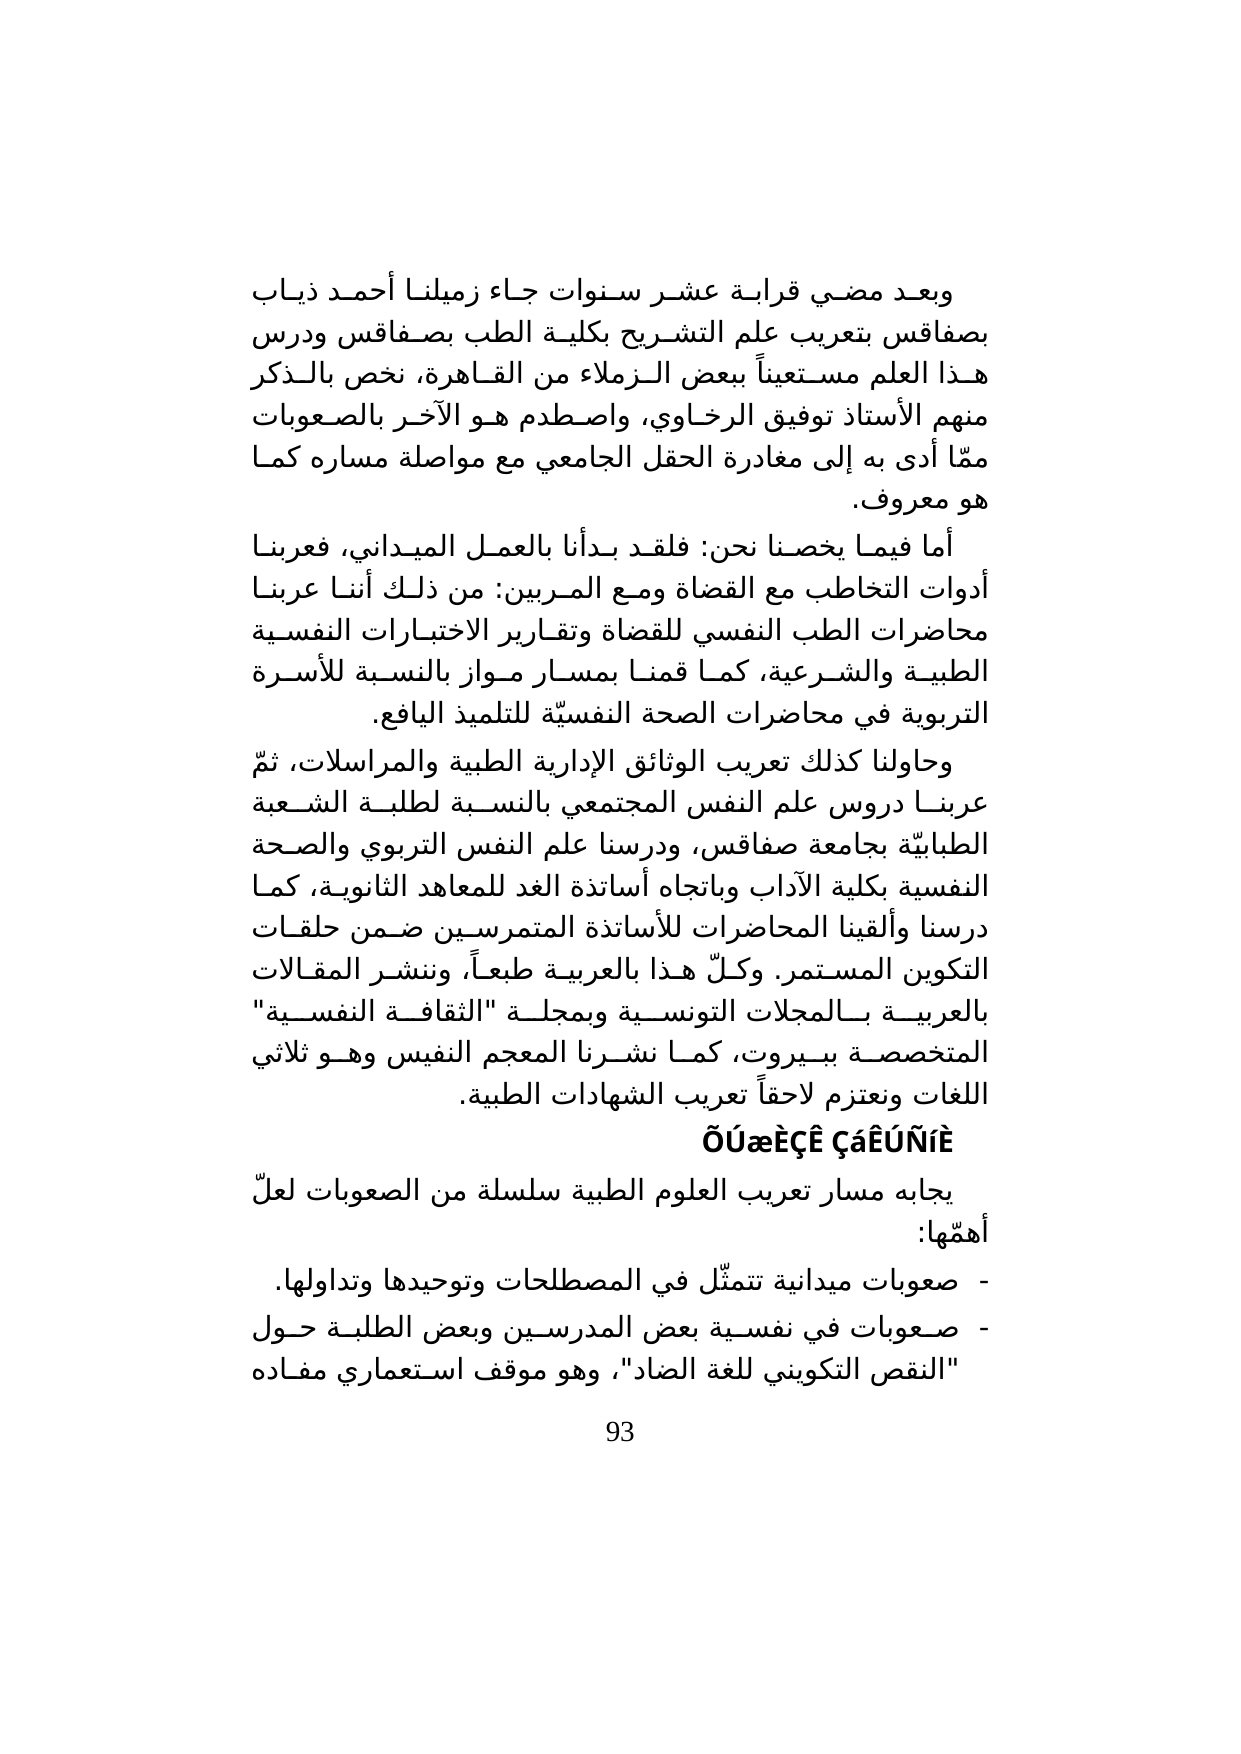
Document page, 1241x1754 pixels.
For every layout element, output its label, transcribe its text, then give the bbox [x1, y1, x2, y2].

subtitle ÕÚæÈÇÊ ÇáÊÚÑíÈ [251, 1119, 989, 1161]
text أما فيما يخصنا نحن: فلقد بدأنا بالعمل الميداني، فعربنا أدوات التخاطب مع القضاة ومع المربين: من ذلك أننا عربنا محاضرات الطب النفسي للقضاة وتقارير الاختبارات النفسية الطبية والشرعية، كما قمنا بمسار مواز بالنسبة للأسرة التربوية في محاضرات الصحة النفسيّة للتلميذ اليافع. [251, 523, 989, 732]
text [251, 1304, 989, 1388]
text وبعد مضي قرابة عشر سنوات جاء زميلنا أحمد ذياب بصفاقس بتعريب علم التشريح بكلية الطب بصفاقس ودرس هذا العلم مستعيناً ببعض الزملاء من القاهرة، نخص بالذكر منهم الأستاذ توفيق الرخاوي، واصطدم هو الآخر بالصعوبات ممّا أدى به إلى مغادرة الحقل الجامعي مع مواصلة مساره كما هو معروف. [251, 267, 989, 517]
text - صعوبات ميدانية تتمثّل في المصطلحات وتوحيدها وتداولها. [251, 1257, 989, 1298]
text يجابه مسار تعريب العلوم الطبية سلسلة من الصعوبات لعلّ أهمّها: [251, 1167, 989, 1250]
text وحاولنا كذلك تعريب الوثائق الإدارية الطبية والمراسلات، ثمّ عربنا دروس علم النفس المجتمعي بالنسبة لطلبة الشعبة الطبابيّة بجامعة صفاقس، ودرسنا علم النفس التربوي والصحة النفسية بكلية الآداب وباتجاه أساتذة الغد للمعاهد الثانوية، كما درسنا وألقينا المحاضرات للأساتذة المتمرسين ضمن حلقات التكوين المستمر. وكلّ هذا بالعربية طبعاً، وننشر المقالات بالعربية بالمجلات التونسية وبمجلة "الثقافة النفسية" المتخصصة ببيروت، كما نشرنا المعجم النفيس وهو ثلاثي اللغات ونعتزم لاحقاً تعريب الشهادات الطبية. [251, 738, 989, 1113]
